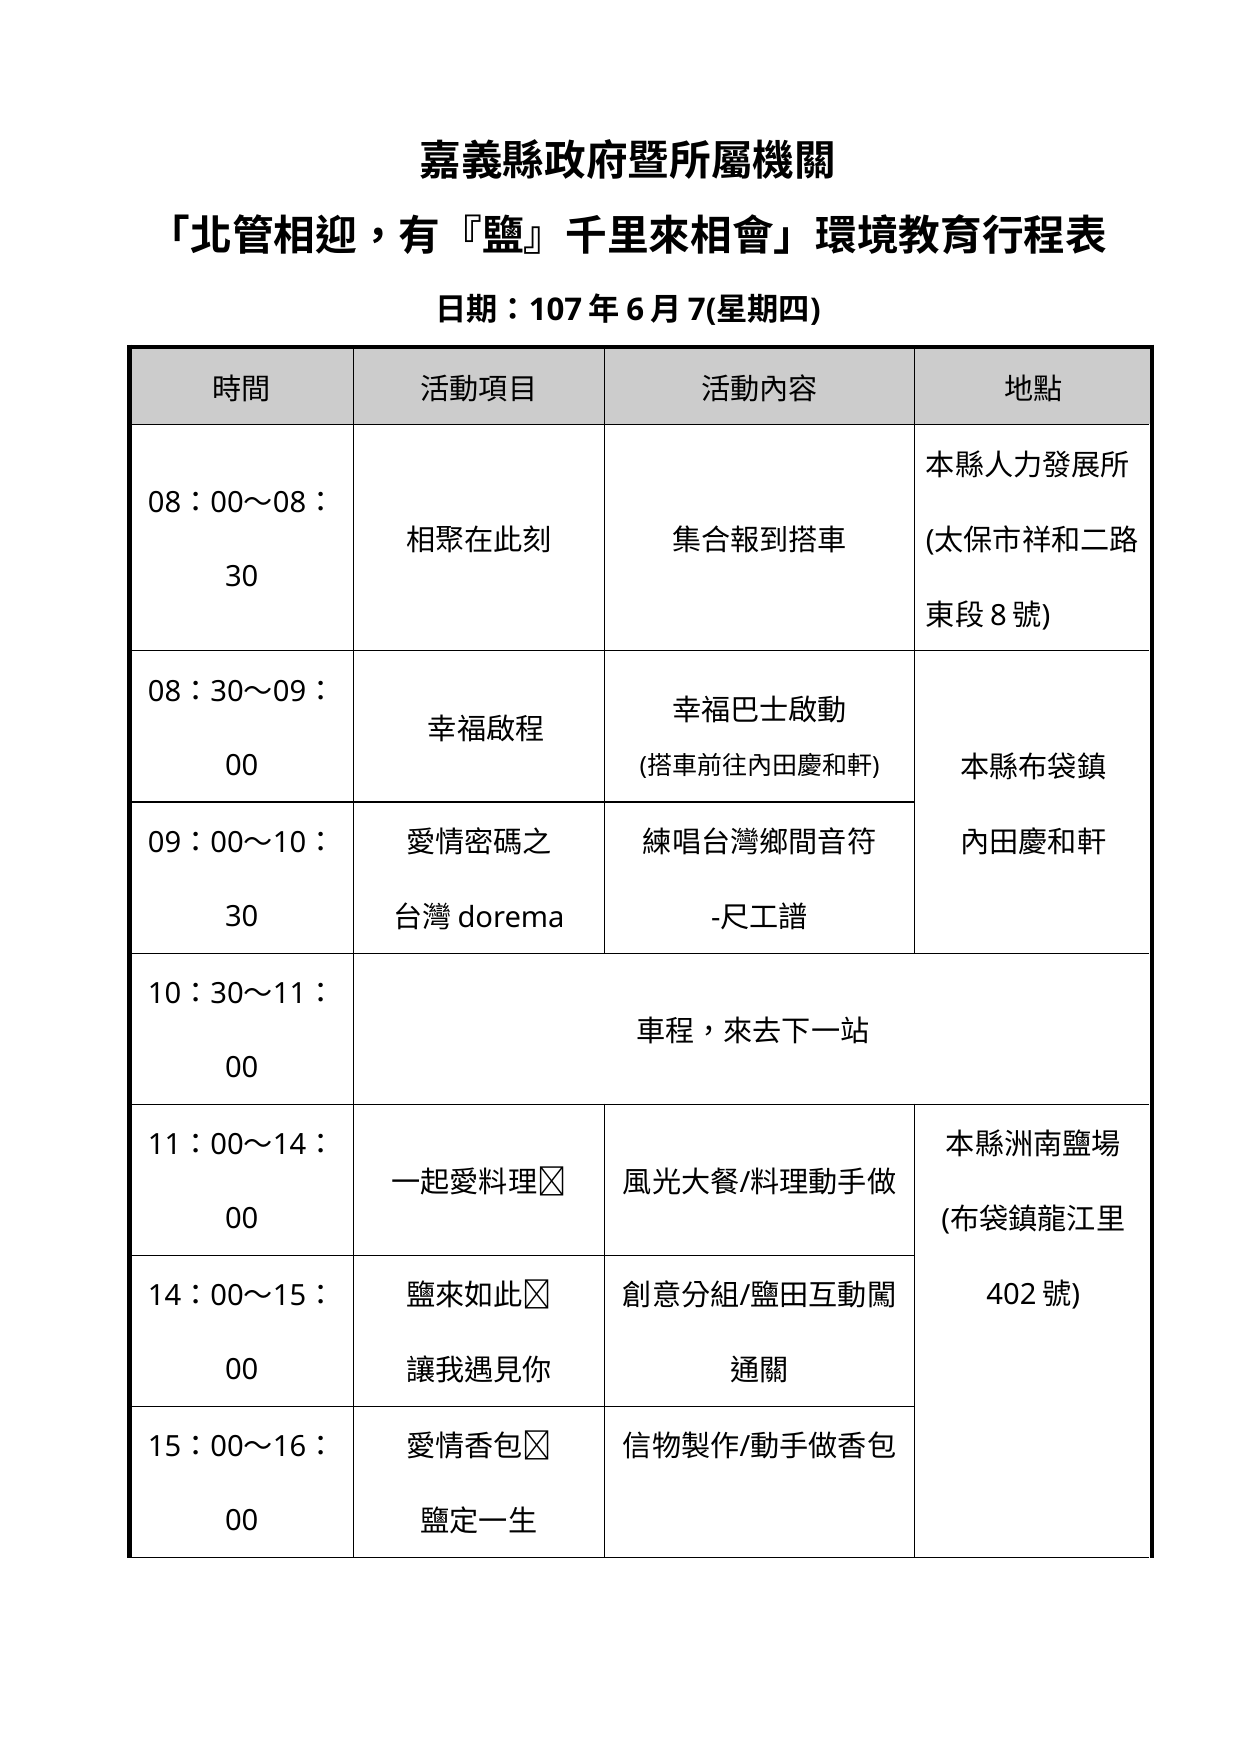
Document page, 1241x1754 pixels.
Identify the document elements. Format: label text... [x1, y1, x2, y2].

table_cell 愛情香包 鹽定一生 [354, 1407, 604, 1557]
table_cell 一起愛料理 [354, 1105, 604, 1254]
table_cell 創意分組/鹽田互動闖通關 [605, 1256, 914, 1406]
table_cell 本縣洲南鹽場 (布袋鎮龍江里402號) [915, 1104, 1150, 1557]
table_header 時間 [132, 349, 353, 424]
table_cell 14：00～15：00 [132, 1256, 353, 1406]
table_cell 集合報到搭車 [605, 425, 914, 650]
table_cell 愛情密碼之 台灣dorema [354, 803, 604, 952]
table_cell 相聚在此刻 [354, 425, 604, 650]
table_cell 幸福啟程 [354, 651, 604, 801]
table_cell 練唱台灣鄉間音符 -尺工譜 [605, 803, 914, 952]
table_cell 11：00～14：00 [132, 1105, 353, 1254]
table_cell 本縣布袋鎮 內田慶和軒 [915, 650, 1150, 952]
table_cell 09：00～10：30 [132, 803, 353, 952]
table_cell 信物製作/動手做香包 [605, 1407, 914, 1557]
table_cell 08：00～08：30 [132, 425, 353, 650]
table_cell 10：30～11：00 [132, 954, 353, 1103]
table_cell 風光大餐/料理動手做 [605, 1105, 914, 1254]
text 日期：107年6月7(星期四) [103, 269, 1152, 344]
table_header 活動項目 [354, 349, 604, 424]
table_cell 15：00～16：00 [132, 1407, 353, 1557]
table_cell 車程，來去下一站 [354, 953, 1150, 1103]
table_cell 本縣人力發展所 (太保市祥和二路東段8號) [915, 424, 1150, 650]
table_header 活動內容 [605, 349, 914, 424]
table_header 地點 [915, 349, 1150, 424]
table_cell 鹽來如此 讓我遇見你 [354, 1256, 604, 1406]
table_cell 幸福巴士啟動 (搭車前往內田慶和軒) [605, 651, 914, 801]
table_cell 08：30～09：00 [132, 651, 353, 801]
text 嘉義縣政府暨所屬機關 [103, 119, 1152, 194]
text 「北管相迎，有『鹽』千里來相會」環境教育行程表 [103, 194, 1152, 269]
